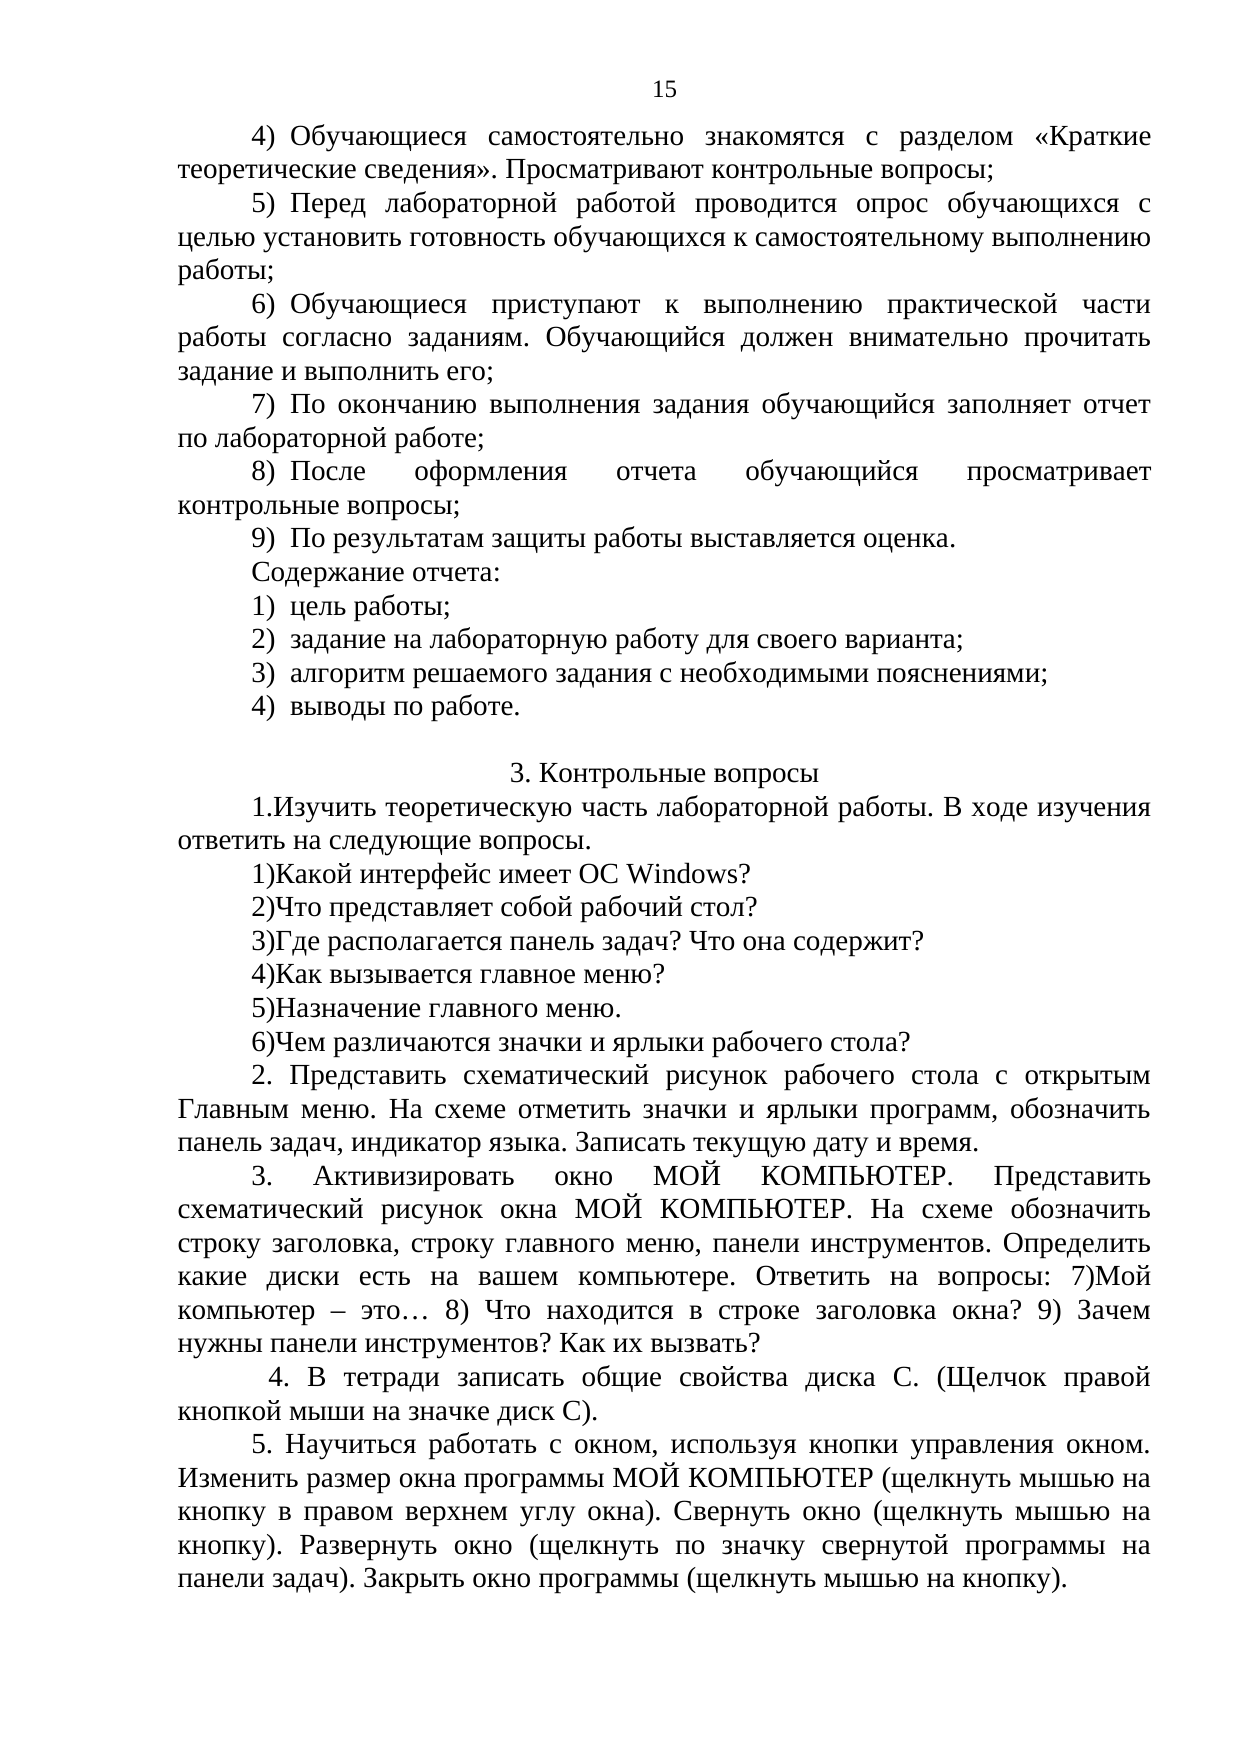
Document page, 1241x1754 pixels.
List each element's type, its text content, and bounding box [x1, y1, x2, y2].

text 3)Где располагается панель задач? Что она содержит? [177, 923, 1152, 957]
text 3. Контрольные вопросы [177, 755, 1152, 789]
list алгоритм решаемого задания с необходимыми пояснениями; [177, 655, 1152, 688]
list По окончанию выполнения задания обучающийся заполняет отчет по лабораторной работе; [177, 386, 1152, 453]
list По результатам защиты работы выставляется оценка. [177, 521, 1152, 554]
list После оформления отчета обучающийся просматривает контрольные вопросы; [177, 453, 1152, 521]
text Содержание отчета: [177, 554, 1152, 588]
list Обучающиеся самостоятельно знакомятся с разделом «Краткие теоретические сведения». Просматривают контрольные вопросы; [177, 118, 1152, 185]
text 5)Назначение главного меню. [177, 990, 1152, 1024]
text 2. Представить схематический рисунок рабочего стола с открытым Главным меню. На схеме отметить значки и ярлыки программ, обозначить панель задач, индикатор языка. Записать текущую дату и время. [177, 1057, 1152, 1158]
list Перед лабораторной работой проводится опрос обучающихся с целью установить готовность обучающихся к самостоятельному выполнению работы; [177, 185, 1152, 286]
text 5. Научиться работать с окном, используя кнопки управления окном. Изменить размер окна программы МОЙ КОМПЬЮТЕР (щелкнуть мышью на кнопку в правом верхнем углу окна). Свернуть окно (щелкнуть мышью на кнопку). Развернуть окно (щелкнуть по значку свернутой программы на панели задач). Закрыть окно программы (щелкнуть мышью на кнопку). [177, 1426, 1152, 1594]
text 1)Какой интерфейс имеет ОС Windows? [177, 856, 1152, 889]
list выводы по работе. [177, 688, 1152, 722]
text 2)Что представляет собой рабочий стол? [177, 889, 1152, 923]
text 6)Чем различаются значки и ярлыки рабочего стола? [177, 1024, 1152, 1057]
list цель работы; [177, 588, 1152, 621]
text 3. Активизировать окно МОЙ КОМПЬЮТЕР. Представить схематический рисунок окна МОЙ КОМПЬЮТЕР. На схеме обозначить строку заголовка, строку главного меню, панели инструментов. Определить какие диски есть на вашем компьютере. Ответить на вопросы: 7)Мой компьютер – это… 8) Что находится в строке заголовка окна? 9) Зачем нужны панели инструментов? Как их вызвать? [177, 1158, 1152, 1359]
list задание на лабораторную работу для своего варианта; [177, 621, 1152, 655]
list Обучающиеся приступают к выполнению практической части работы согласно заданиям. Обучающийся должен внимательно прочитать задание и выполнить его; [177, 286, 1152, 386]
text 4)Как вызывается главное меню? [177, 957, 1152, 990]
text 4. В тетради записать общие свойства диска С. (Щелчок правой кнопкой мыши на значке диск С). [177, 1359, 1152, 1426]
text 1.Изучить теоретическую часть лабораторной работы. В ходе изучения ответить на следующие вопросы. [177, 789, 1152, 856]
